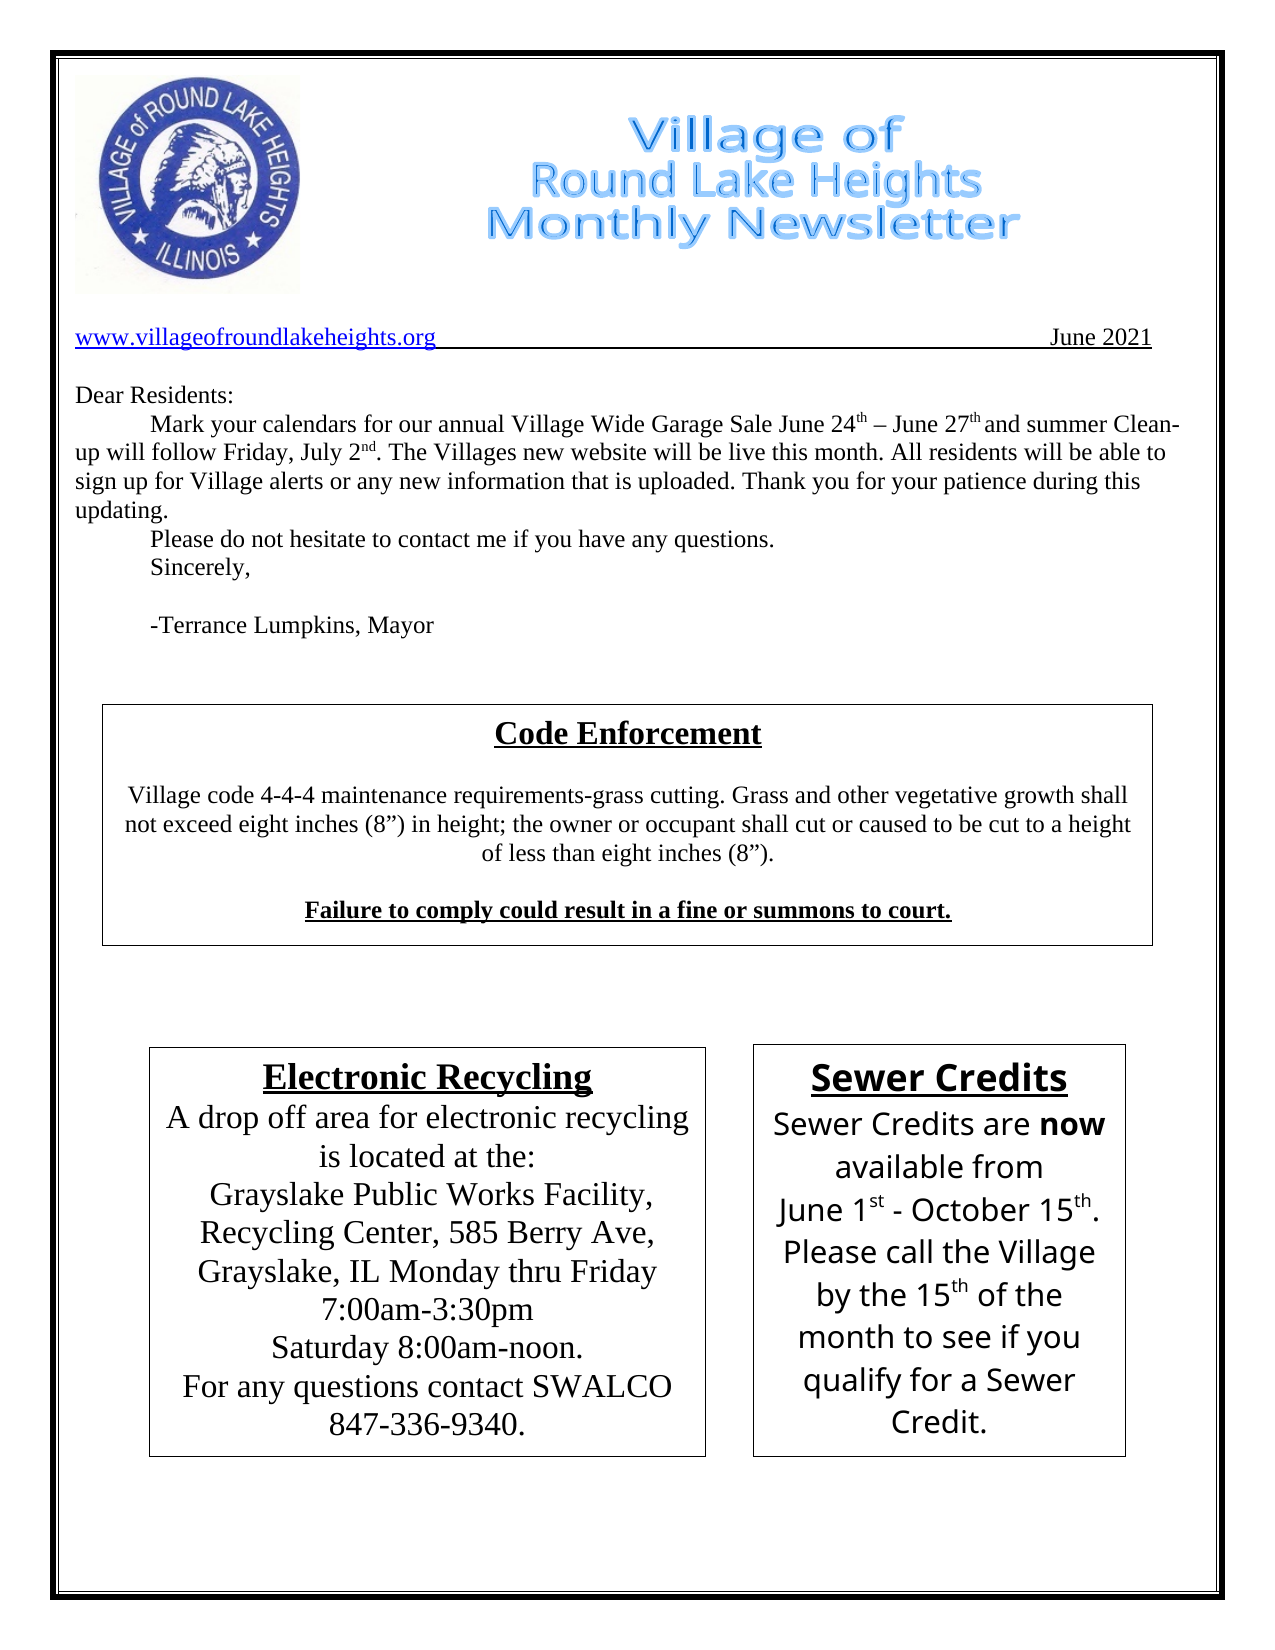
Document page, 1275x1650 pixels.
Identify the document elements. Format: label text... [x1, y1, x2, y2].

text Sincerely, [75, 552, 1200, 581]
text Please do not hesitate to contact me if you have any questions. [75, 524, 1200, 552]
text www.villageofroundlakeheights.org June 2021 [75, 322, 1200, 351]
text Mark your calendars for our annual Village Wide Garage Sale June 24th – June 27th and summer Clean-up will follow Friday, July 2nd. The Villages new website will be live this month. All residents will be able to sign up for Village alerts or any new information that is uploaded. Thank you for your patience during this updating. [75, 409, 1200, 524]
text Dear Residents: [75, 380, 1200, 409]
picture [75, 75, 300, 294]
text -Terrance Lumpkins, Mayor [75, 610, 1200, 639]
